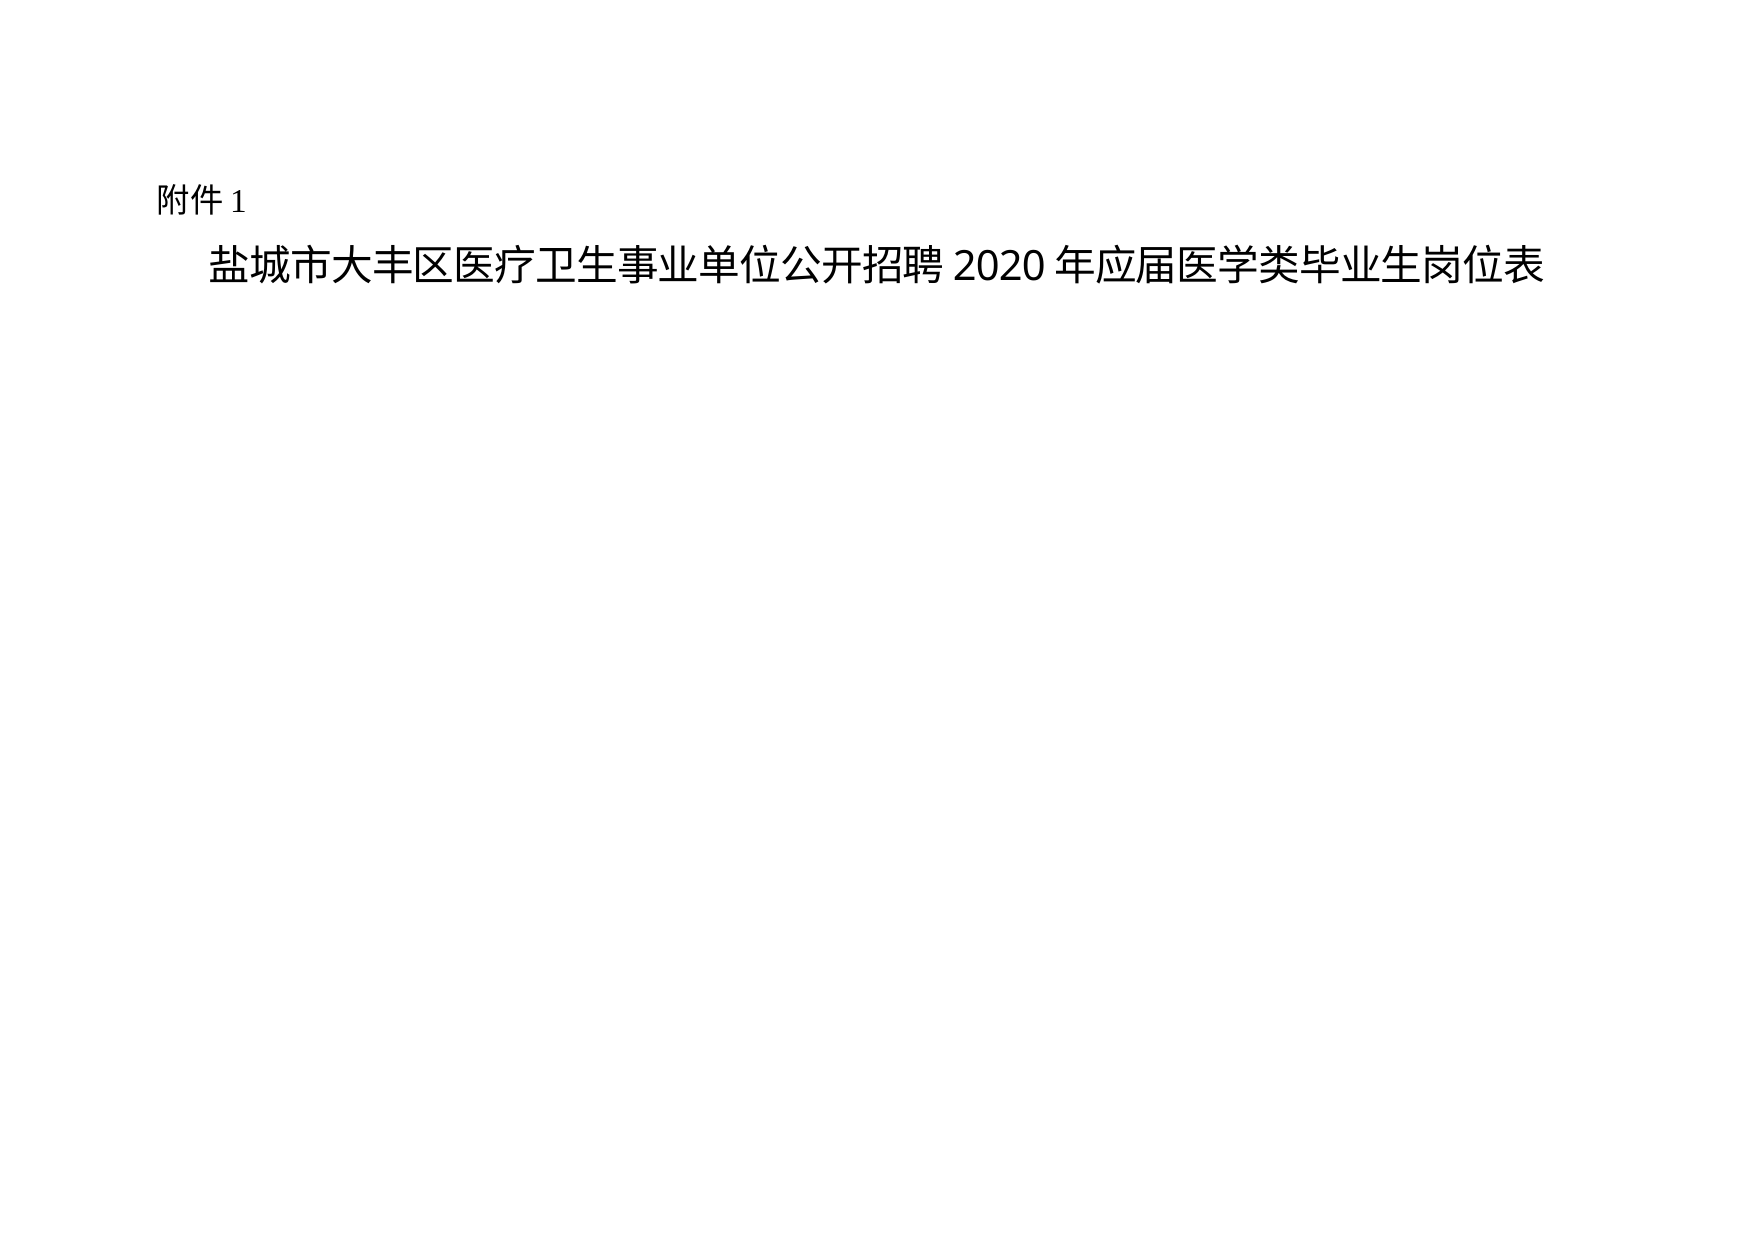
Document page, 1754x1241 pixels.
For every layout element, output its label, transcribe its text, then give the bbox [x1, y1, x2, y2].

text 附件1 [156, 165, 1560, 230]
text 盐城市大丰区医疗卫生事业单位公开招聘2020年应届医学类毕业生岗位表 [194, 230, 1560, 295]
